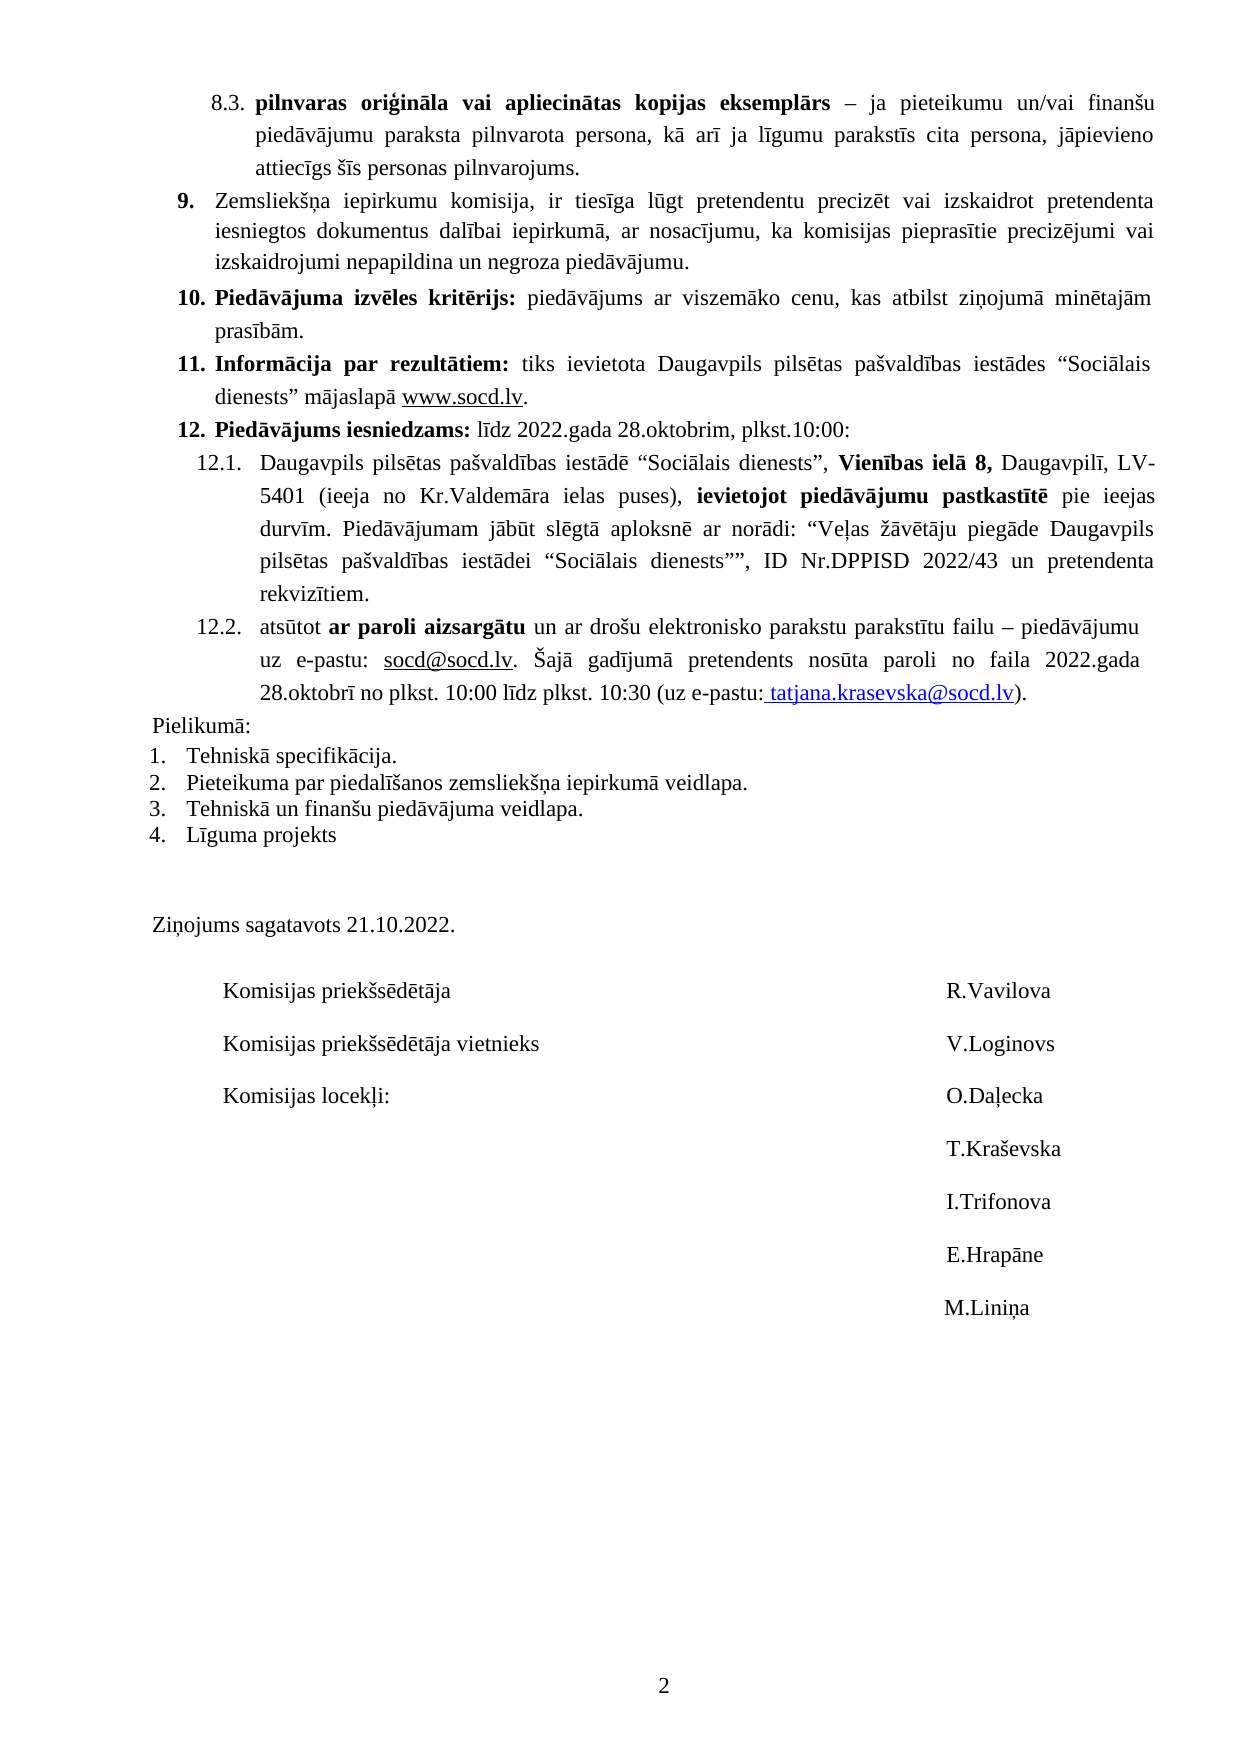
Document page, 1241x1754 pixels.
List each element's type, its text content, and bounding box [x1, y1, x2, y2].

list Zemsliekšņa iepirkumu komisija, ir tiesīga lūgt pretendentu precizēt vai izskaidrot pretendenta iesniegtos dokumentus dalībai iepirkumā, ar nosacījumu, ka komisijas pieprasītie precizējumi vai izskaidrojumi nepapildina un negroza piedāvājumu. [177, 187, 1155, 274]
list atsūtot ar paroli aizsargātu un ar drošu elektronisko parakstu parakstītu failu – piedāvājumu uz e-pastu: socd@socd.lv. Šajā gadījumā pretendents nosūta paroli no faila 2022.gada 28.oktobrī no plkst. 10:00 līdz plkst. 10:30 (uz e-pastu: tatjana.krasevska@socd.lv). [196, 613, 1141, 706]
text Pielikumā: [152, 712, 1194, 738]
text Ziņojums sagatavots 21.10.2022. [152, 911, 960, 937]
text T.Kraševska [223, 1135, 1194, 1162]
text E.Hrapāne [902, 1241, 1194, 1267]
list Piedāvājums iesniedzams: līdz 2022.gada 28.oktobrim, plkst.10:00: [177, 416, 1194, 442]
text Komisijas priekšsēdētāja R.Vavilova [223, 977, 1194, 1003]
list Informācija par rezultātiem: tiks ievietota Daugavpils pilsētas pašvaldības iestādes “Sociālais dienests” mājaslapā www.socd.lv. [177, 350, 1151, 409]
text Komisijas priekšsēdētāja vietnieks V.Loginovs [223, 1030, 1194, 1056]
list Tehniskā specifikācija. [149, 742, 1194, 769]
list Tehniskā un finanšu piedāvājuma veidlapa. [149, 795, 1194, 821]
list Daugavpils pilsētas pašvaldības iestādē “Sociālais dienests”, Vienības ielā 8, Daugavpilī, LV-5401 (ieeja no Kr.Valdemāra ielas puses), ievietojot piedāvājumu pastkastītē pie ieejas durvīm. Piedāvājumam jābūt slēgtā aploksnē ar norādi: “Veļas žāvētāju piegāde Daugavpils pilsētas pašvaldības iestādei “Sociālais dienests””, ID Nr.DPPISD 2022/43 un pretendenta rekvizītiem. [196, 449, 1155, 607]
text I.Trifonova [946, 1188, 1194, 1214]
list Pieteikuma par piedalīšanos zemsliekšņa iepirkumā veidlapa. [149, 769, 1194, 795]
list Līguma projekts [149, 821, 1194, 848]
list pilnvaras oriģināla vai apliecinātas kopijas eksemplārs – ja pieteikumu un/vai finanšu piedāvājumu paraksta pilnvarota persona, kā arī ja līgumu parakstīs cita persona, jāpievieno attiecīgs šīs personas pilnvarojums. [211, 89, 1156, 181]
list Piedāvājuma izvēles kritērijs: piedāvājums ar viszemāko cenu, kas atbilst ziņojumā minētajām prasībām. [177, 284, 1152, 343]
text Komisijas locekļi: O.Daļecka [223, 1083, 1194, 1109]
text M.Liniņa [152, 1293, 1194, 1320]
